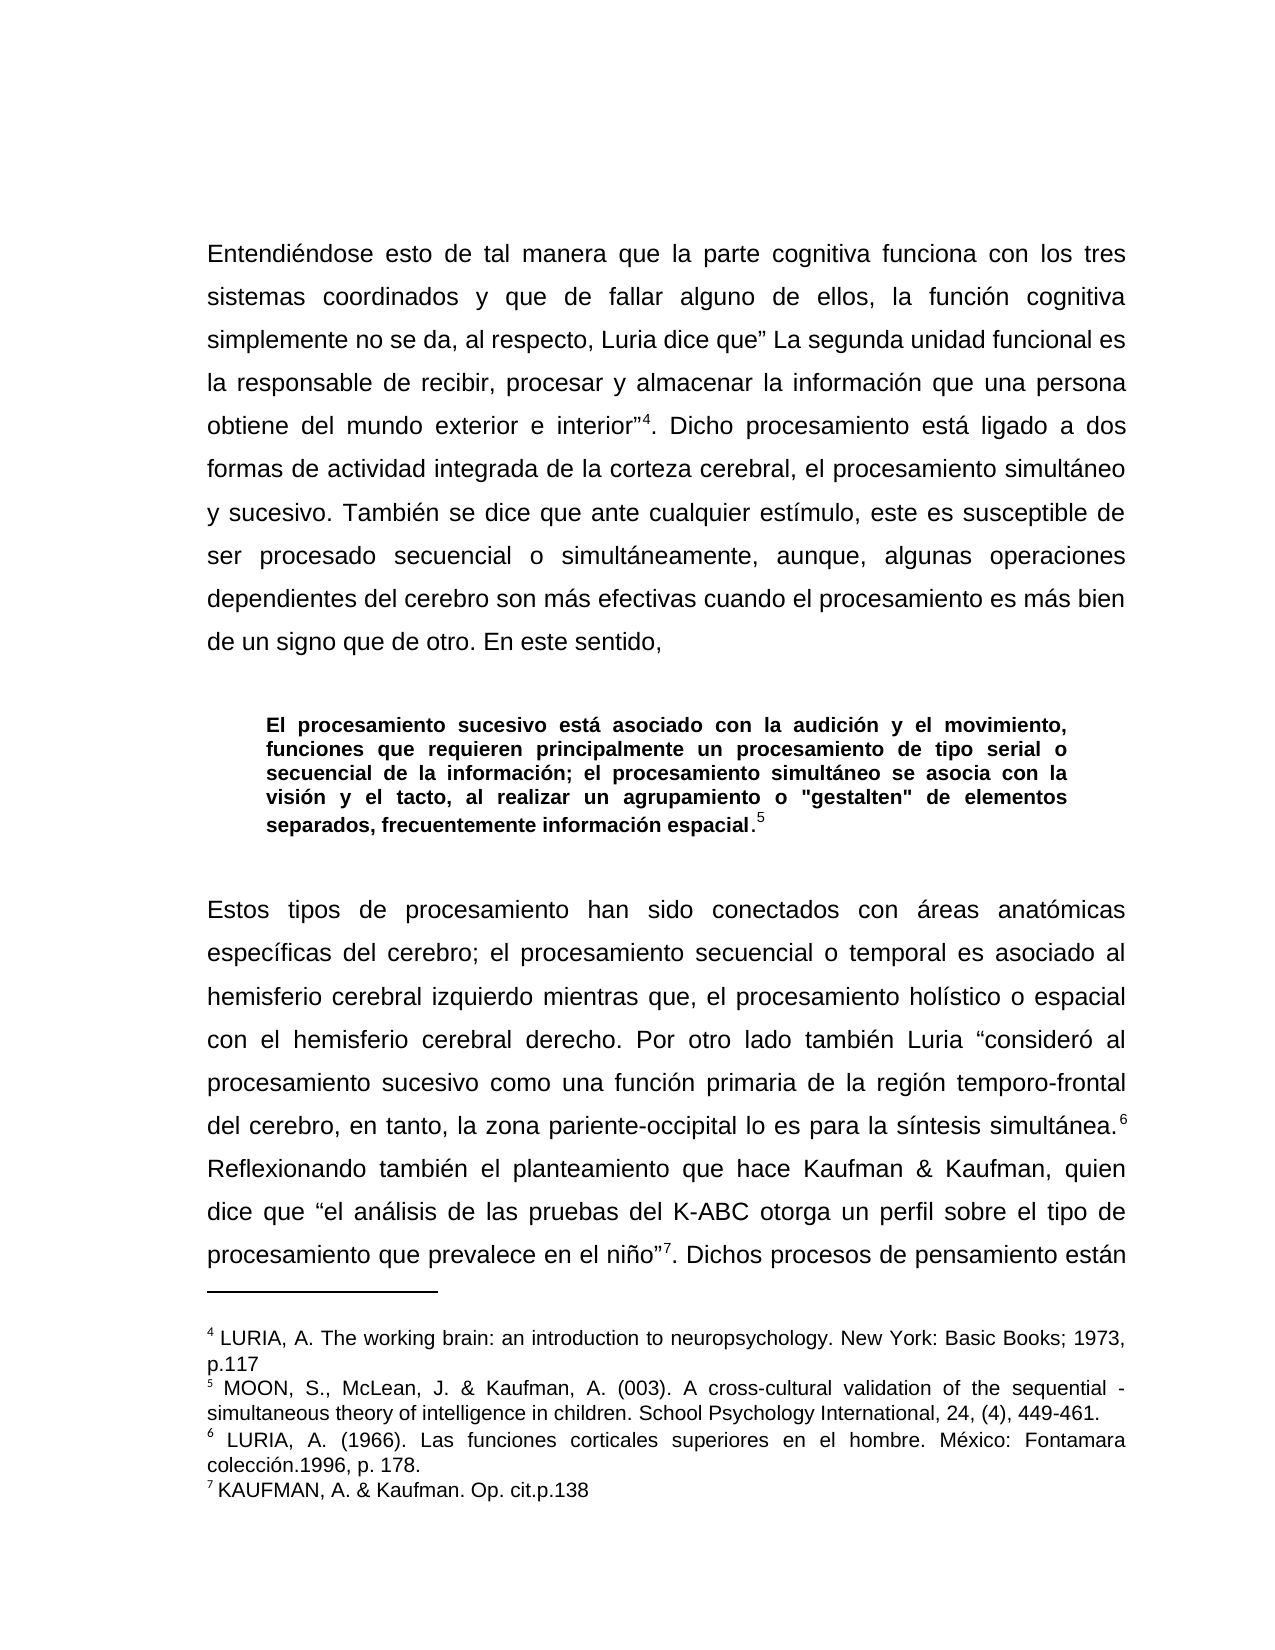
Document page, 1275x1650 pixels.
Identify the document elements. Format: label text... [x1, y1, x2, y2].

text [207, 895, 1127, 1269]
text Entendiéndose esto de tal manera que la parte cognitiva funciona con los tres sistemas coordinados y que de fallar alguno de ellos, la función cognitiva simplemente no se da, al respecto, Luria dice que” La segunda unidad funcional es la responsable de recibir, procesar y almacenar la información que una persona obtiene del mundo exterior e interior”. Dicho procesamiento está ligado a dos formas de actividad integrada de la corteza cerebral, el procesamiento simultáneo y sucesivo. También se dice que ante cualquier estímulo, este es susceptible de ser procesado secuencial o simultáneamente, aunque, algunas operaciones dependientes del cerebro son más efectivas cuando el procesamiento es más bien de un signo que de otro. En este sentido, [207, 239, 1127, 656]
text El procesamiento sucesivo está asociado con la audición y el movimiento, funciones que requieren principalmente un procesamiento de tipo serial o secuencial de la información; el procesamiento simultáneo se asocia con la visión y el tacto, al realizar un agrupamiento o "gestalten" de elementos separados, frecuentemente información espacial. [266, 713, 1068, 838]
